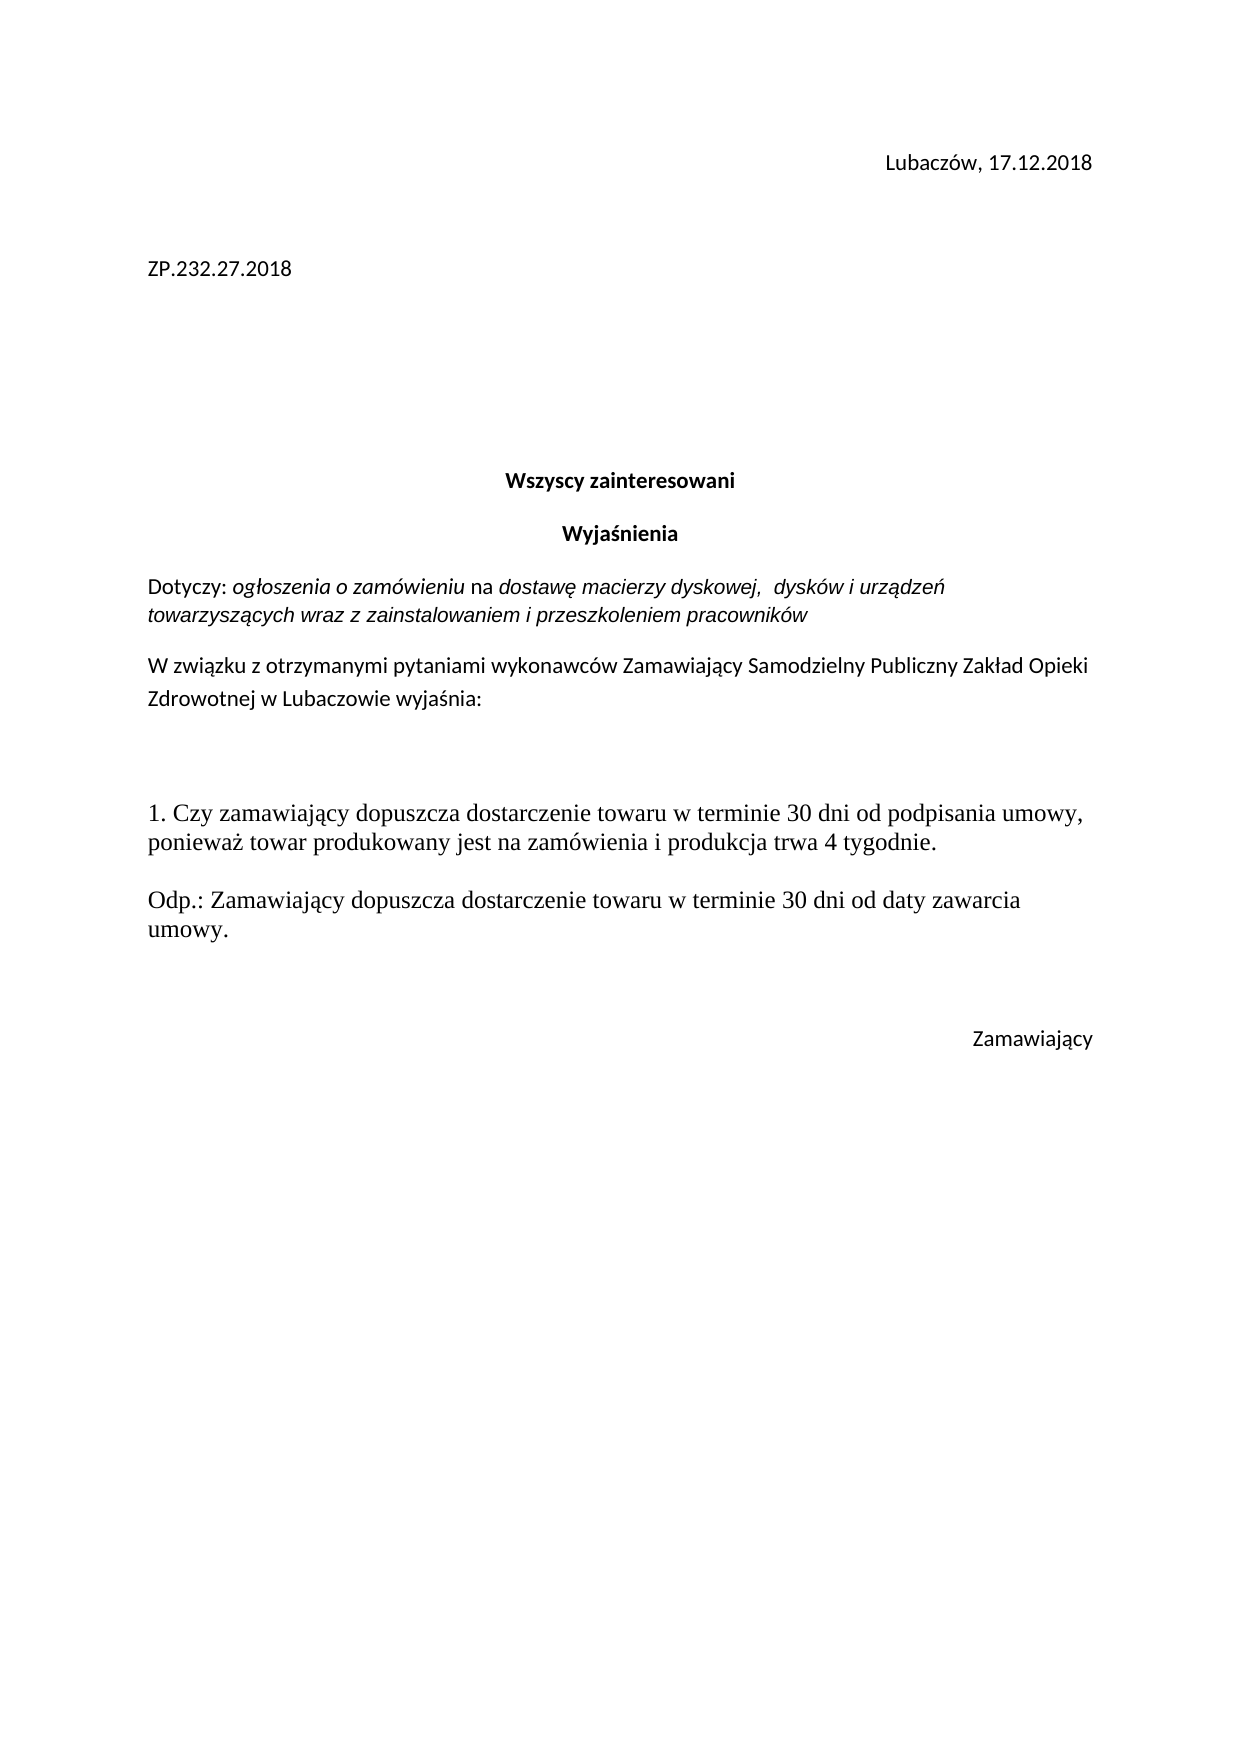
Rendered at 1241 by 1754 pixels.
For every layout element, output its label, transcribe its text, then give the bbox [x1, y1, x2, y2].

text Dotyczy: ogłoszenia o zamówieniu na dostawę macierzy dyskowej, dysków i urządzeń towarzyszących wraz z zainstalowaniem i przeszkoleniem pracowników [148, 572, 1093, 627]
text 1. Czy zamawiający dopuszcza dostarczenie towaru w terminie 30 dni od podpisania umowy, ponieważ towar produkowany jest na zamówienia i produkcja trwa 4 tygodnie. [148, 798, 1093, 856]
text Wyjaśnienia [148, 519, 1093, 547]
text Lubaczów, 17.12.2018 [148, 148, 1093, 176]
text W związku z otrzymanymi pytaniami wykonawców Zamawiający Samodzielny Publiczny Zakład Opieki Zdrowotnej w Lubaczowie wyjaśnia: [148, 652, 1093, 712]
text Zamawiający [148, 1024, 1093, 1053]
text ZP.232.27.2018 [148, 254, 1093, 282]
text Wszyscy zainteresowani [148, 466, 1093, 494]
text Odp.: Zamawiający dopuszcza dostarczenie towaru w terminie 30 dni od daty zawarcia umowy. [148, 885, 1093, 942]
